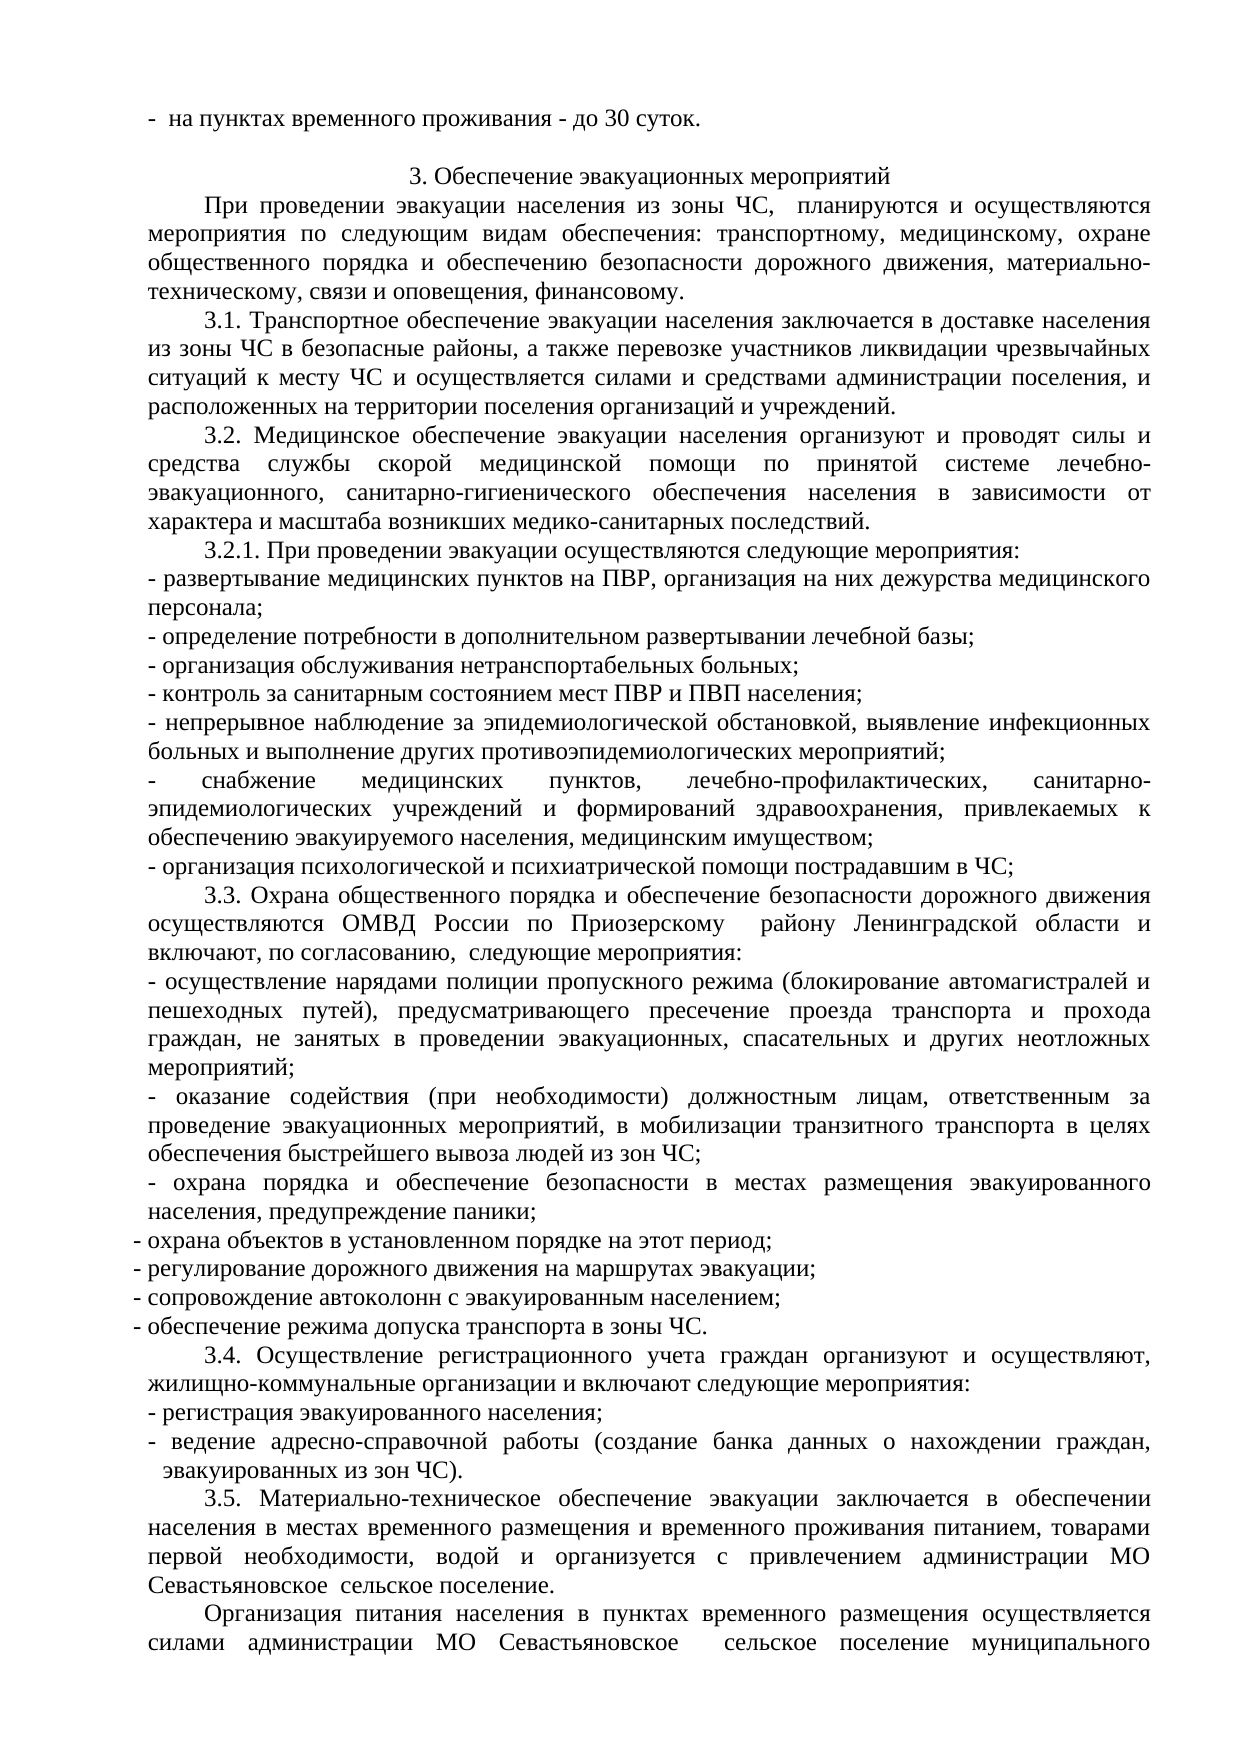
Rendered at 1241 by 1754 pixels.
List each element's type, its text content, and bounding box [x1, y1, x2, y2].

text - развертывание медицинских пунктов на ПВР, организация на них дежурства медицинского персонала; [148, 563, 1152, 621]
text - регулирование дорожного движения на маршрутах эвакуации; [133, 1253, 1152, 1282]
text - охрана порядка и обеспечение безопасности в местах размещения эвакуированного населения, предупреждение паники; [148, 1167, 1152, 1225]
text - сопровождение автоколонн с эвакуированным населением; [133, 1282, 1152, 1311]
text 3.4. Осуществление регистрационного учета граждан организуют и осуществляют, жилищно-коммунальные организации и включают следующие мероприятия: [148, 1340, 1152, 1397]
text 3.5. Материально-техническое обеспечение эвакуации заключается в обеспечении населения в местах временного размещения и временного проживания питанием, товарами первой необходимости, водой и организуется с привлечением администрации МО Севастьяновское сельское поселение. [148, 1483, 1152, 1598]
text - организация обслуживания нетранспортабельных больных; [148, 650, 1152, 678]
text - регистрация эвакуированного населения; [148, 1397, 1152, 1426]
text - оказание содействия (при необходимости) должностным лицам, ответственным за проведение эвакуационных мероприятий, в мобилизации транзитного транспорта в целях обеспечения быстрейшего вывоза людей из зон ЧС; [148, 1081, 1152, 1167]
text 3.1. Транспортное обеспечение эвакуации населения заключается в доставке населения из зоны ЧС в безопасные районы, а также перевозке участников ликвидации чрезвычайных ситуаций к месту ЧС и осуществляется силами и средствами администрации поселения, и расположенных на территории поселения организаций и учреждений. [148, 305, 1152, 420]
text - организация психологической и психиатрической помощи пострадавшим в ЧС; [148, 851, 1152, 880]
text - непрерывное наблюдение за эпидемиологической обстановкой, выявление инфекционных больных и выполнение других противоэпидемиологических мероприятий; [148, 707, 1152, 765]
text - контроль за санитарным состоянием мест ПВР и ПВП населения; [148, 678, 1152, 707]
text - снабжение медицинских пунктов, лечебно-профилактических, санитарно-эпидемиологических учреждений и формирований здравоохранения, привлекаемых к обеспечению эвакуируемого населения, медицинским имуществом; [148, 765, 1152, 851]
text - на пунктах временного проживания - до 30 суток. [148, 103, 1152, 132]
text - ведение адресно-справочной работы (создание банка данных о нахождении граждан, эвакуированных из зон ЧС). [148, 1426, 1152, 1483]
text - охрана объектов в установленном порядке на этот период; [133, 1225, 1152, 1253]
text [148, 1598, 1152, 1656]
text - определение потребности в дополнительном развертывании лечебной базы; [148, 621, 1152, 650]
text 3.2. Медицинское обеспечение эвакуации населения организуют и проводят силы и средства службы скорой медицинской помощи по принятой системе лечебно-эвакуационного, санитарно-гигиенического обеспечения населения в зависимости от характера и масштаба возникших медико-санитарных последствий. [148, 420, 1152, 535]
text - осуществление нарядами полиции пропускного режима (блокирование автомагистралей и пешеходных путей), предусматривающего пресечение проезда транспорта и прохода граждан, не занятых в проведении эвакуационных, спасательных и других неотложных мероприятий; [148, 966, 1152, 1081]
text - обеспечение режима допуска транспорта в зоны ЧС. [133, 1311, 1152, 1340]
text 3.2.1. При проведении эвакуации осуществляются следующие мероприятия: [148, 535, 1152, 563]
text 3. Обеспечение эвакуационных мероприятий [148, 161, 1152, 190]
text 3.3. Охрана общественного порядка и обеспечение безопасности дорожного движения осуществляются ОМВД России по Приозерскому району Ленинградской области и включают, по согласованию, следующие мероприятия: [148, 880, 1152, 966]
text При проведении эвакуации населения из зоны ЧС, планируются и осуществляются мероприятия по следующим видам обеспечения: транспортному, медицинскому, охране общественного порядка и обеспечению безопасности дорожного движения, материально-техническому, связи и оповещения, финансовому. [148, 190, 1152, 305]
